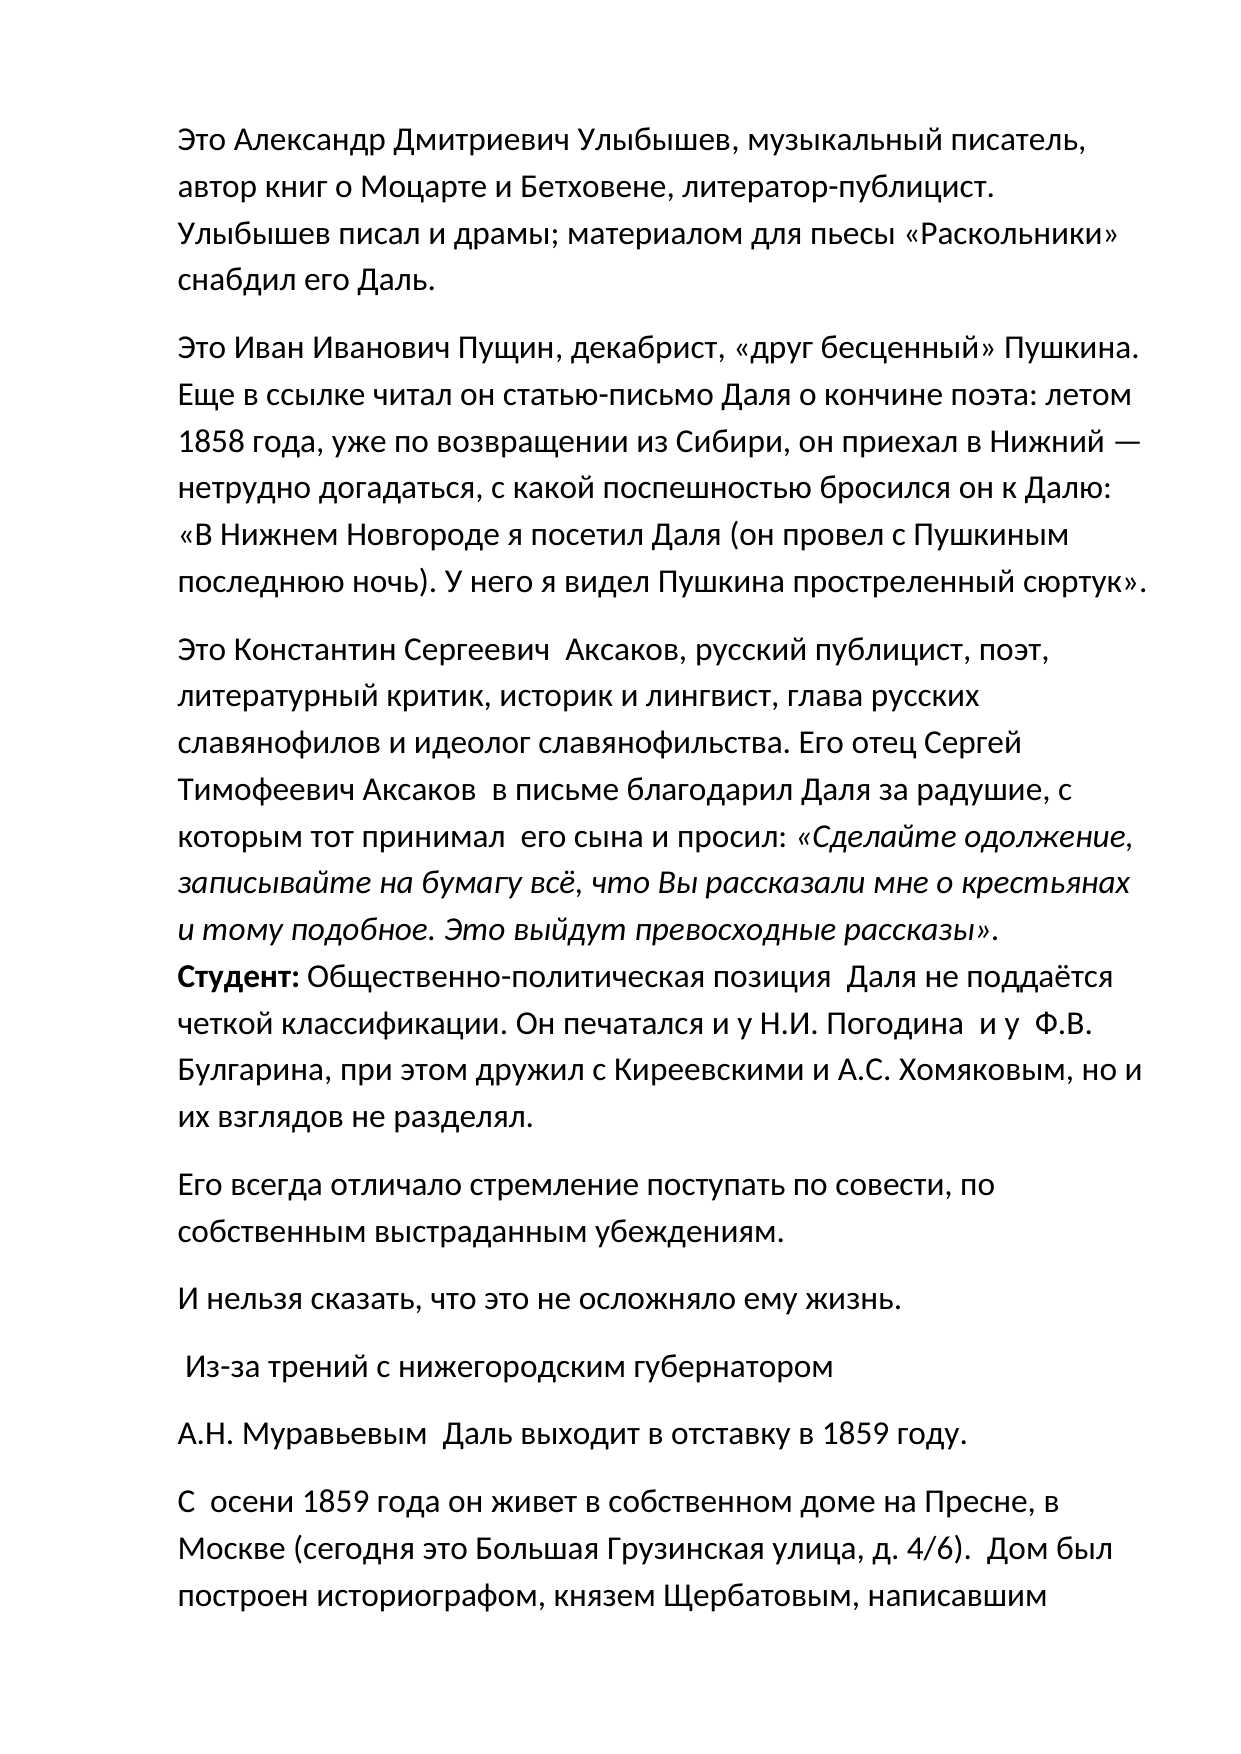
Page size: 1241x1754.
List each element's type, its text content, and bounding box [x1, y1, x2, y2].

text А.Н. Муравьевым Даль выходит в отставку в 1859 году. [177, 1412, 1152, 1453]
text Это Александр Дмитриевич Улыбышев, музыкальный писатель, автор книг о Моцарте и Бетховене, литератор-публицист. Улыбышев писал и драмы; материалом для пьесы «Раскольники» снабдил его Даль. [177, 118, 1152, 299]
text Его всегда отличало стремление поступать по совести, по собственным выстраданным убеждениям. [177, 1163, 1152, 1250]
text Это Константин Сергеевич Аксаков, русский публицист, поэт, литературный критик, историк и лингвист, глава русских славянофилов и идеолог славянофильства. Его отец Сергей Тимофеевич Аксаков в письме благодарил Даля за радушие, с которым тот принимал его сына и просил: «Сделайте одолжение, записывайте на бумагу всё, что Вы рассказали мне о крестьянах и тому подобное. Это выйдут превосходные рассказы». Студент: Общественно-политическая позиция Даля не поддаётся четкой классификации. Он печатался и у Н.И. Погодина и у Ф.В. Булгарина, при этом дружил с Киреевскими и А.С. Хомяковым, но и их взглядов не разделял. [177, 627, 1152, 1136]
text И нельзя сказать, что это не осложняло ему жизнь. [177, 1277, 1152, 1318]
text Из-за трений с нижегородским губернатором [177, 1345, 1152, 1386]
text Это Иван Иванович Пущин, декабрист, «друг бесценный» Пушкина. Еще в ссылке читал он статью-письмо Даля о кончине поэта: летом 1858 года, уже по возвращении из Сибири, он приехал в Нижний — нетрудно догадаться, с какой поспешностью бросился он к Далю: «В Нижнем Новгороде я посетил Даля (он провел с Пушкиным последнюю ночь). У него я видел Пушкина простреленный сюртук». [177, 326, 1152, 601]
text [177, 1480, 1152, 1614]
